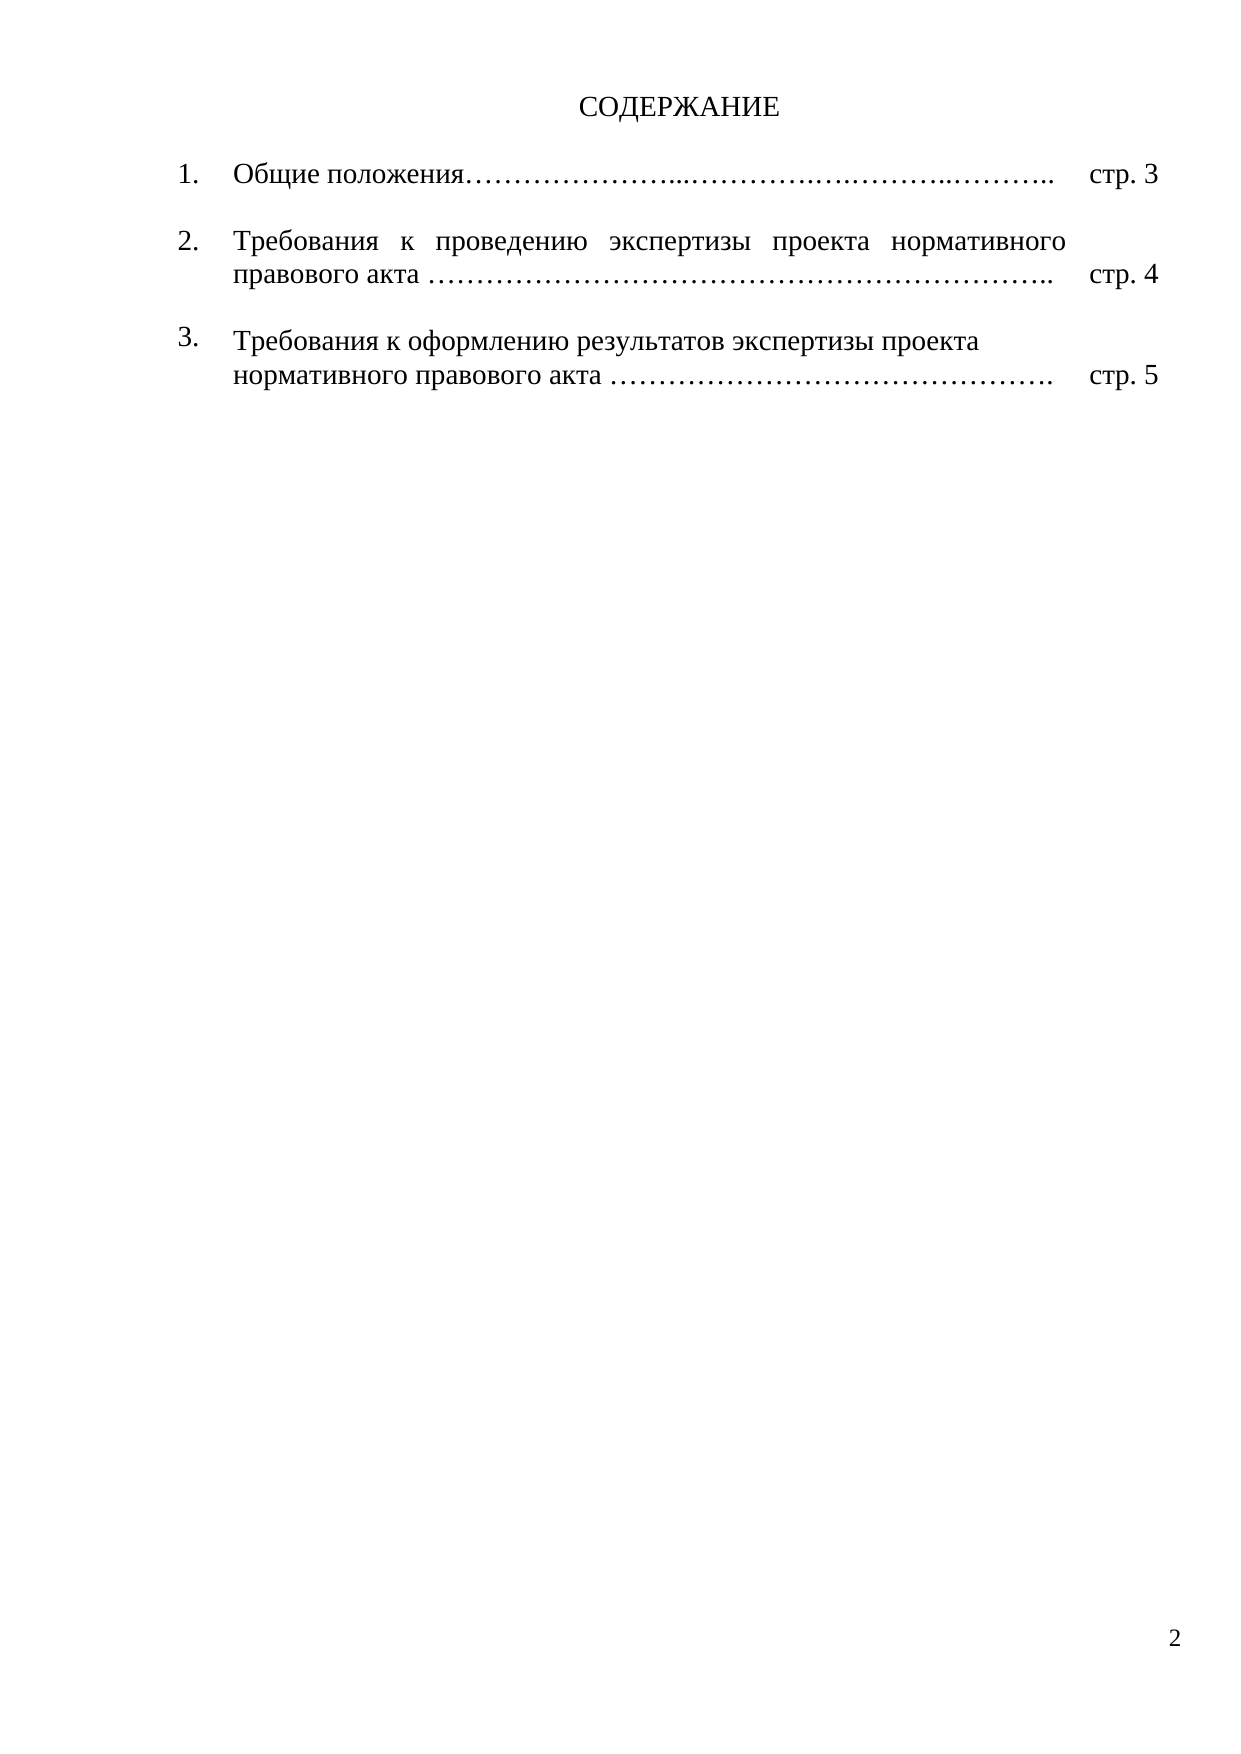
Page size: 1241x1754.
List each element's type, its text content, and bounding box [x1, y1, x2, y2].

table_header 1. 2. 3. [166, 156, 222, 453]
text СОДЕРЖАНИЕ [177, 89, 1181, 122]
table_header Общие положения…………………...………….….………..……….. Требования к проведению экспертизы проекта нормативного правового акта ……………………………………………………….. Требования к оформлению результатов экспертизы проекта нормативного правового акта ………………………………………. [222, 156, 1078, 453]
table_header стр. 3 стр. 4 стр. 5 [1078, 156, 1181, 453]
